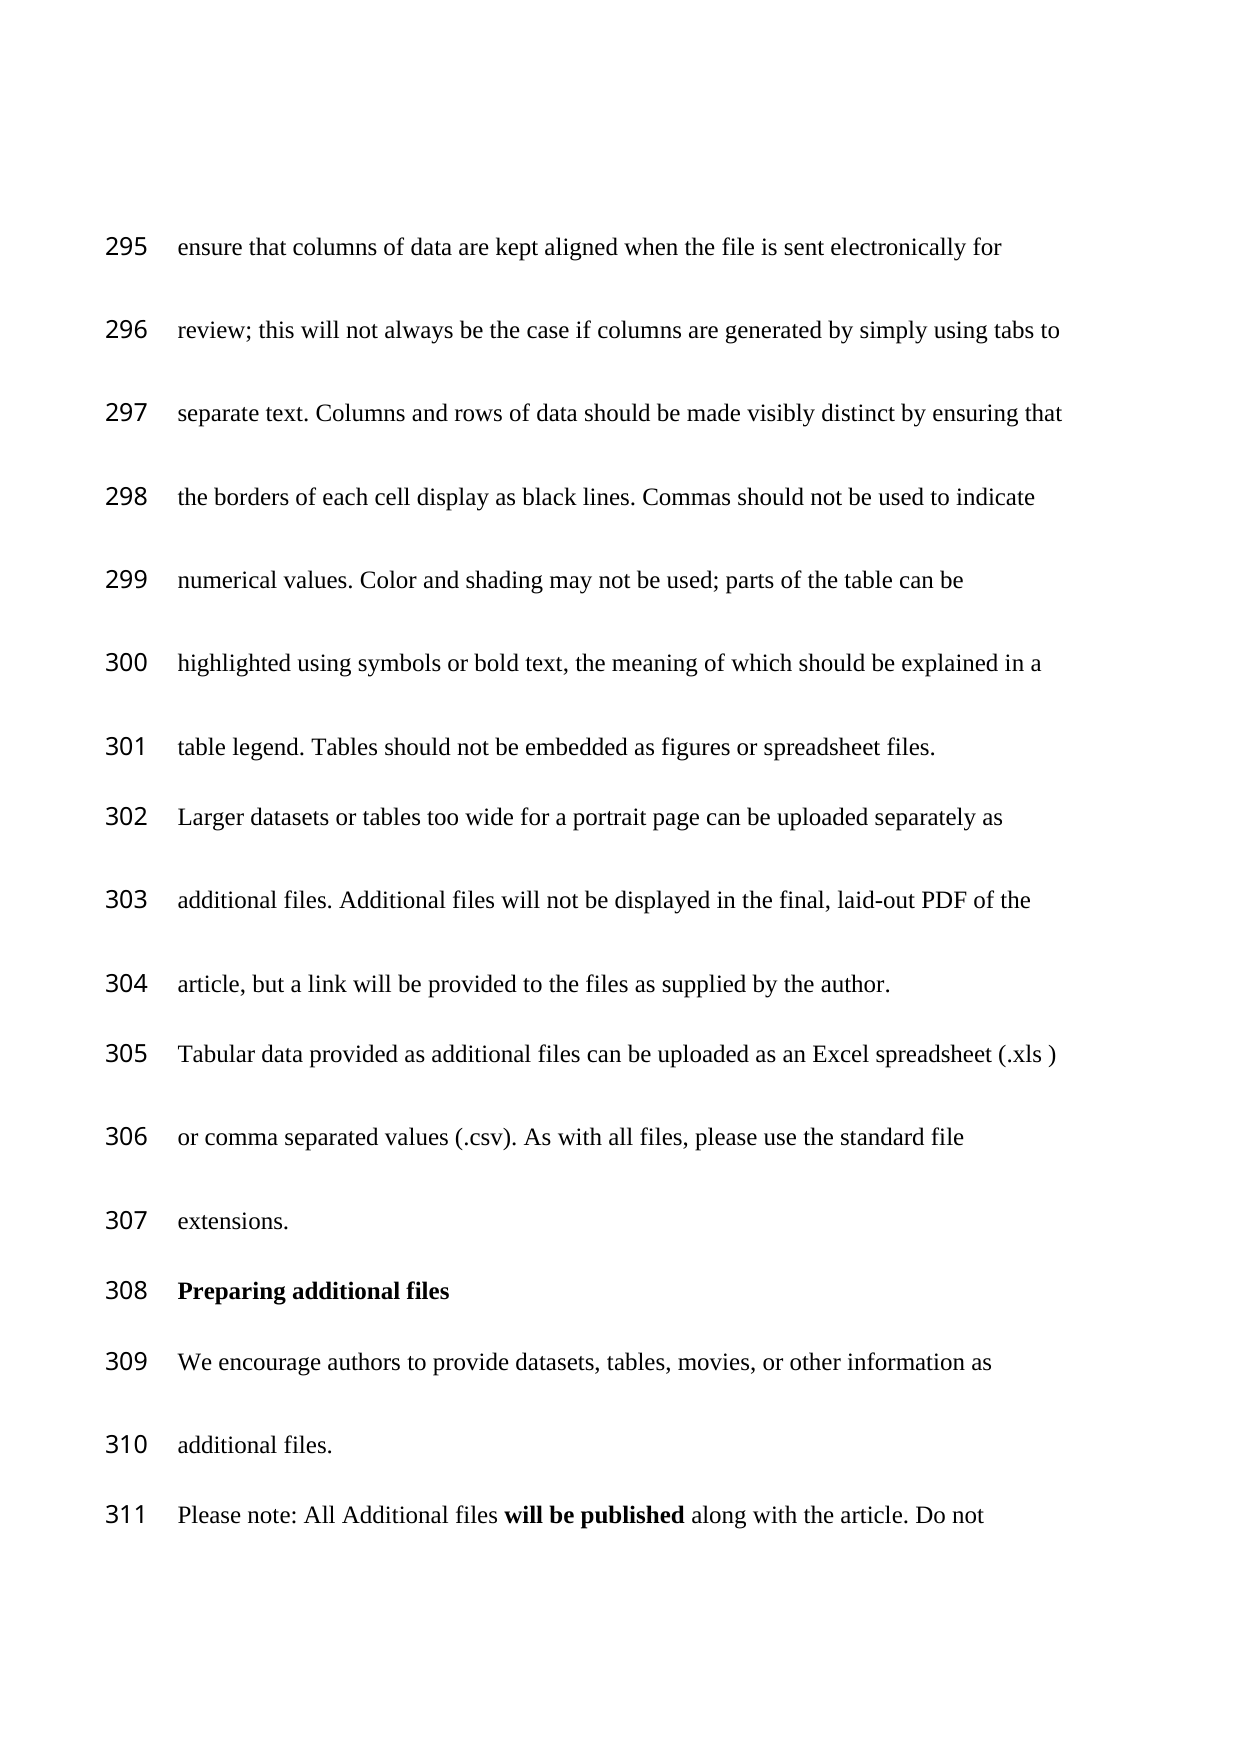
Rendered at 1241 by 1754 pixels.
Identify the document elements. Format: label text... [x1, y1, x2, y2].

text Preparing additional files [177, 1270, 1063, 1311]
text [177, 1494, 1063, 1536]
text Tabular data provided as additional files can be uploaded as an Excel spreadsheet (.xls ) or comma separated values (.csv). As with all files, please use the standard file extensions. [177, 1033, 1063, 1241]
text We encourage authors to provide datasets, tables, movies, or other information as additional files. [177, 1340, 1063, 1465]
text Larger datasets or tables too wide for a portrait page can be uploaded separately as additional files. Additional files will not be displayed in the final, laid-out PDF of the article, but a link will be provided to the files as supplied by the author. [177, 796, 1063, 1004]
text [177, 225, 1063, 767]
